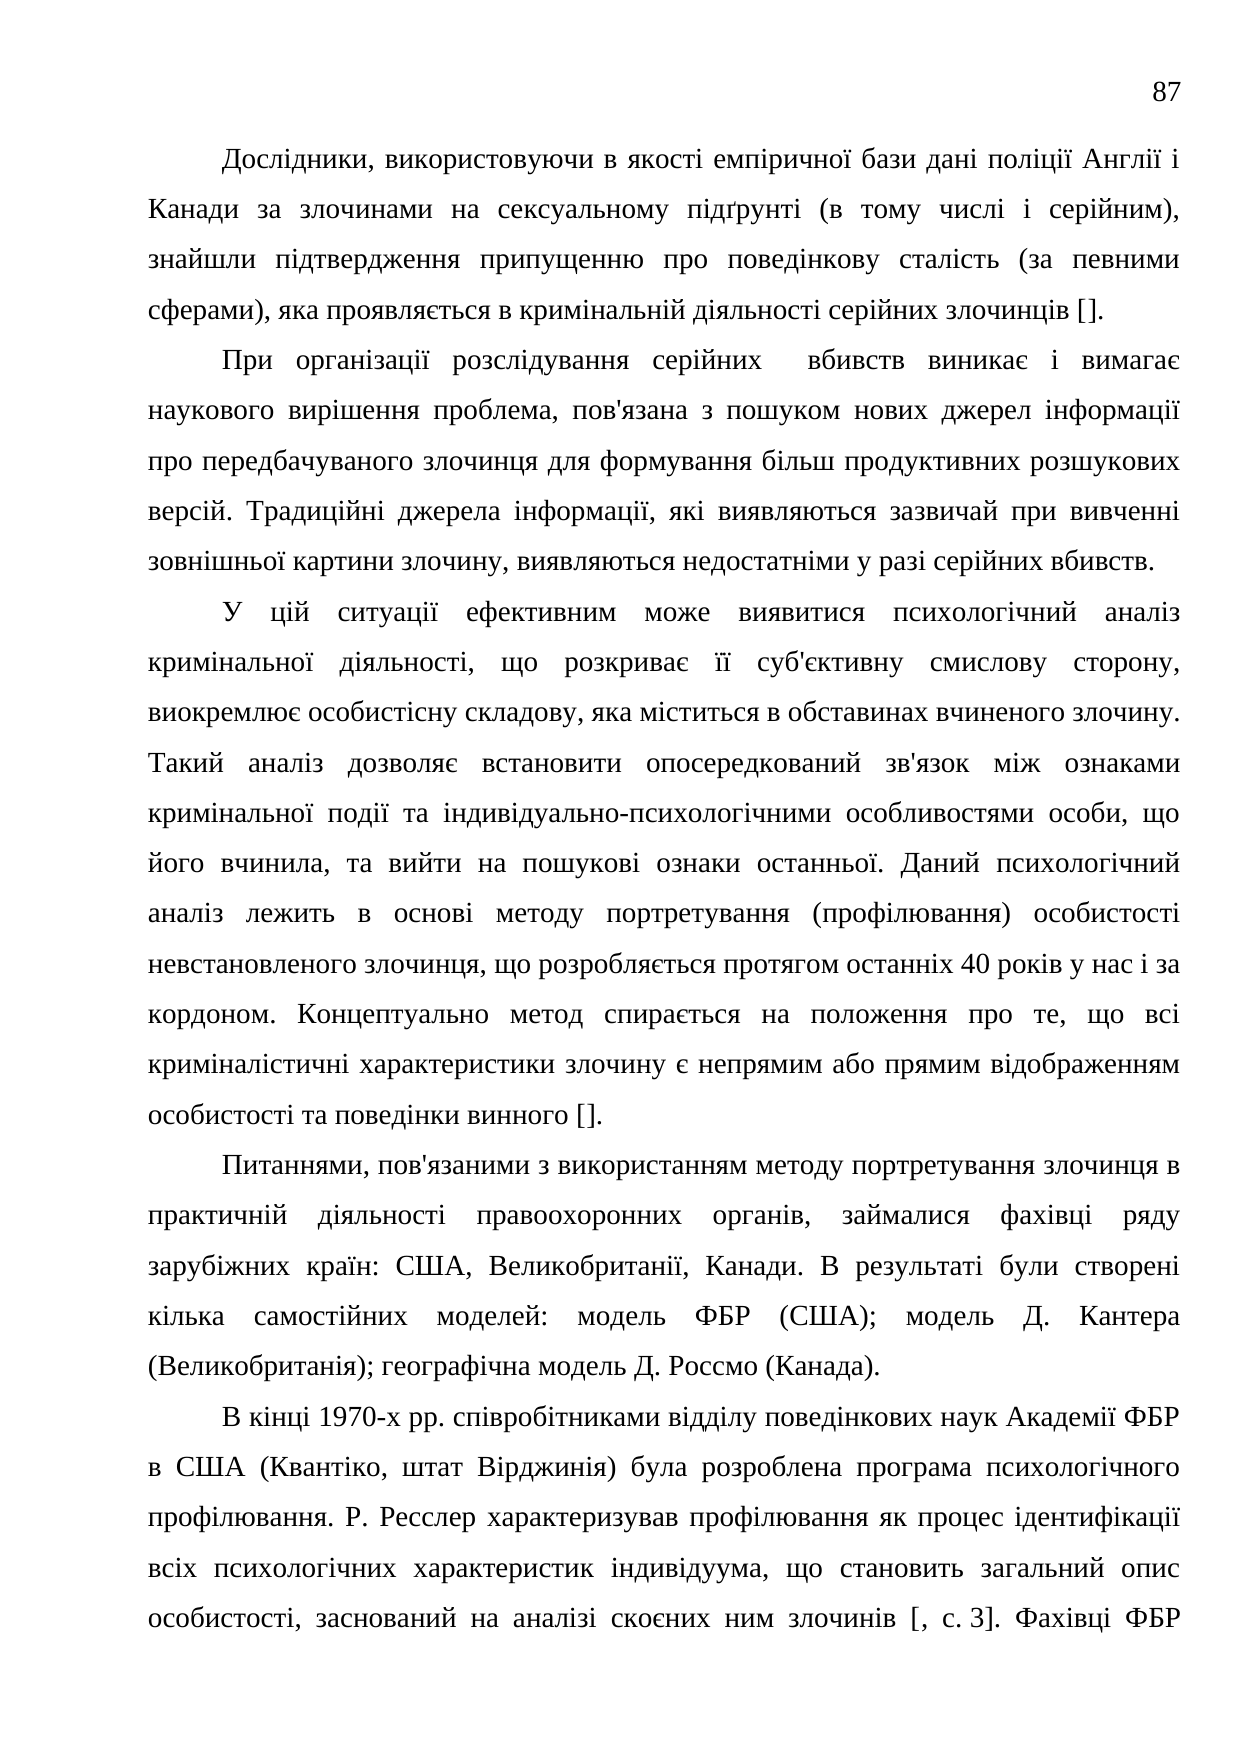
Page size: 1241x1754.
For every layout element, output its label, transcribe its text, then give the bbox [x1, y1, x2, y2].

text При організації розслідування серійних вбивств виникає і вимагає наукового вирішення проблема, пов'язана з пошуком нових джерел інформації про передбачуваного злочинця для формування більш продуктивних розшукових версій. Традиційні джерела інформації, які виявляються зазвичай при вивченні зовнішньої картини злочину, виявляються недостатніми у разі серійних вбивств. [148, 342, 1181, 577]
text Дослідники, використовуючи в якості емпіричної бази дані поліції Англії і Канади за злочинами на сексуальному підґрунті (в тому числі і серійним), знайшли підтвердження припущенню про поведінкову сталість (за певними сферами), яка проявляється в кримінальній діяльності серійних злочинців [0]. [148, 141, 1181, 325]
text Питаннями, пов'язаними з використанням методу портретування злочинця в практичній діяльності правоохоронних органів, займалися фахівці ряду зарубіжних країн: США, Великобританії, Канади. В результаті були створені кілька самостійних моделей: модель ФБР (США); модель Д. Кантера (Великобританія); географічна модель Д. Россмо (Канада). [148, 1147, 1181, 1382]
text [148, 1399, 1181, 1633]
text У цій ситуації ефективним може виявитися психологічний аналіз кримінальної діяльності, що розкриває її суб'єктивну смислову сторону, виокремлює особистісну складову, яка міститься в обставинах вчиненого злочину. Такий аналіз дозволяє встановити опосередкований зв'язок між ознаками кримінальної події та індивідуально-психологічними особливостями особи, що його вчинила, та вийти на пошукові ознаки останньої. Даний психологічний аналіз лежить в основі методу портретування (профілювання) особистості невстановленого злочинця, що розробляється протягом останніх 40 років у нас і за кордоном. Концептуально метод спирається на положення про те, що всі криміналістичні характеристики злочину є непрямим або прямим відображенням особистості та поведінки винного [0]. [148, 594, 1181, 1130]
